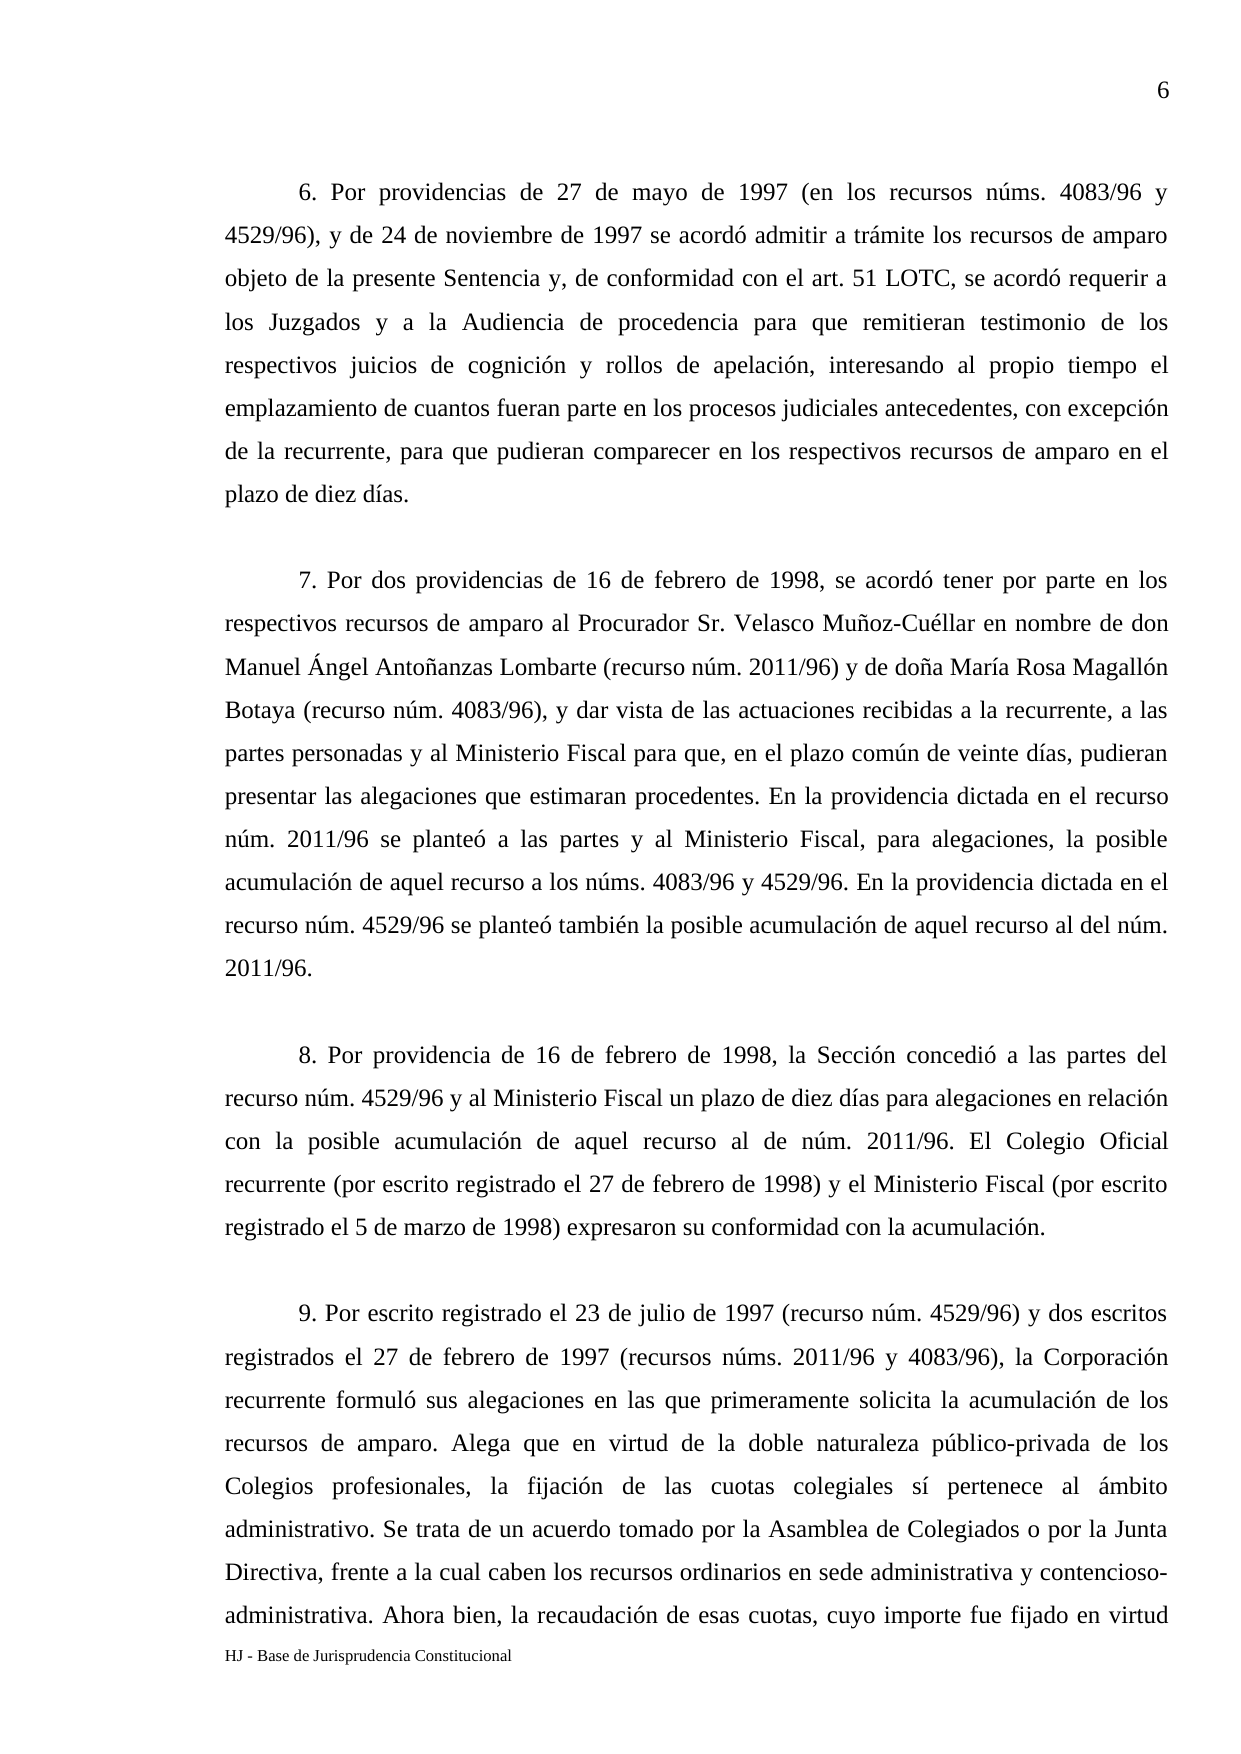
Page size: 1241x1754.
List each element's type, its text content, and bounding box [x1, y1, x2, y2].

text 6. Por providencias de 27 de mayo de 1997 (en los recursos núms. 4083/96 y 4529/96), y de 24 de noviembre de 1997 se acordó admitir a trámite los recursos de amparo objeto de la presente Sentencia y, de conformidad con el art. 51 LOTC, se acordó requerir a los Juzgados y a la Audiencia de procedencia para que remitieran testimonio de los respectivos juicios de cognición y rollos de apelación, interesando al propio tiempo el emplazamiento de cuantos fueran parte en los procesos judiciales antecedentes, con excepción de la recurrente, para que pudieran comparecer en los respectivos recursos de amparo en el plazo de diez días. [224, 177, 1169, 508]
text 8. Por providencia de 16 de febrero de 1998, la Sección concedió a las partes del recurso núm. 4529/96 y al Ministerio Fiscal un plazo de diez días para alegaciones en relación con la posible acumulación de aquel recurso al de núm. 2011/96. El Colegio Oficial recurrente (por escrito registrado el 27 de febrero de 1998) y el Ministerio Fiscal (por escrito registrado el 5 de marzo de 1998) expresaron su conformidad con la acumulación. [224, 1040, 1169, 1241]
text 7. Por dos providencias de 16 de febrero de 1998, se acordó tener por parte en los respectivos recursos de amparo al Procurador Sr. Velasco Muñoz-Cuéllar en nombre de don Manuel Ángel Antoñanzas Lombarte (recurso núm. 2011/96) y de doña María Rosa Magallón Botaya (recurso núm. 4083/96), y dar vista de las actuaciones recibidas a la recurrente, a las partes personadas y al Ministerio Fiscal para que, en el plazo común de veinte días, pudieran presentar las alegaciones que estimaran procedentes. En la providencia dictada en el recurso núm. 2011/96 se planteó a las partes y al Ministerio Fiscal, para alegaciones, la posible acumulación de aquel recurso a los núms. 4083/96 y 4529/96. En la providencia dictada en el recurso núm. 4529/96 se planteó también la posible acumulación de aquel recurso al del núm. 2011/96. [224, 565, 1169, 982]
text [224, 1298, 1169, 1629]
